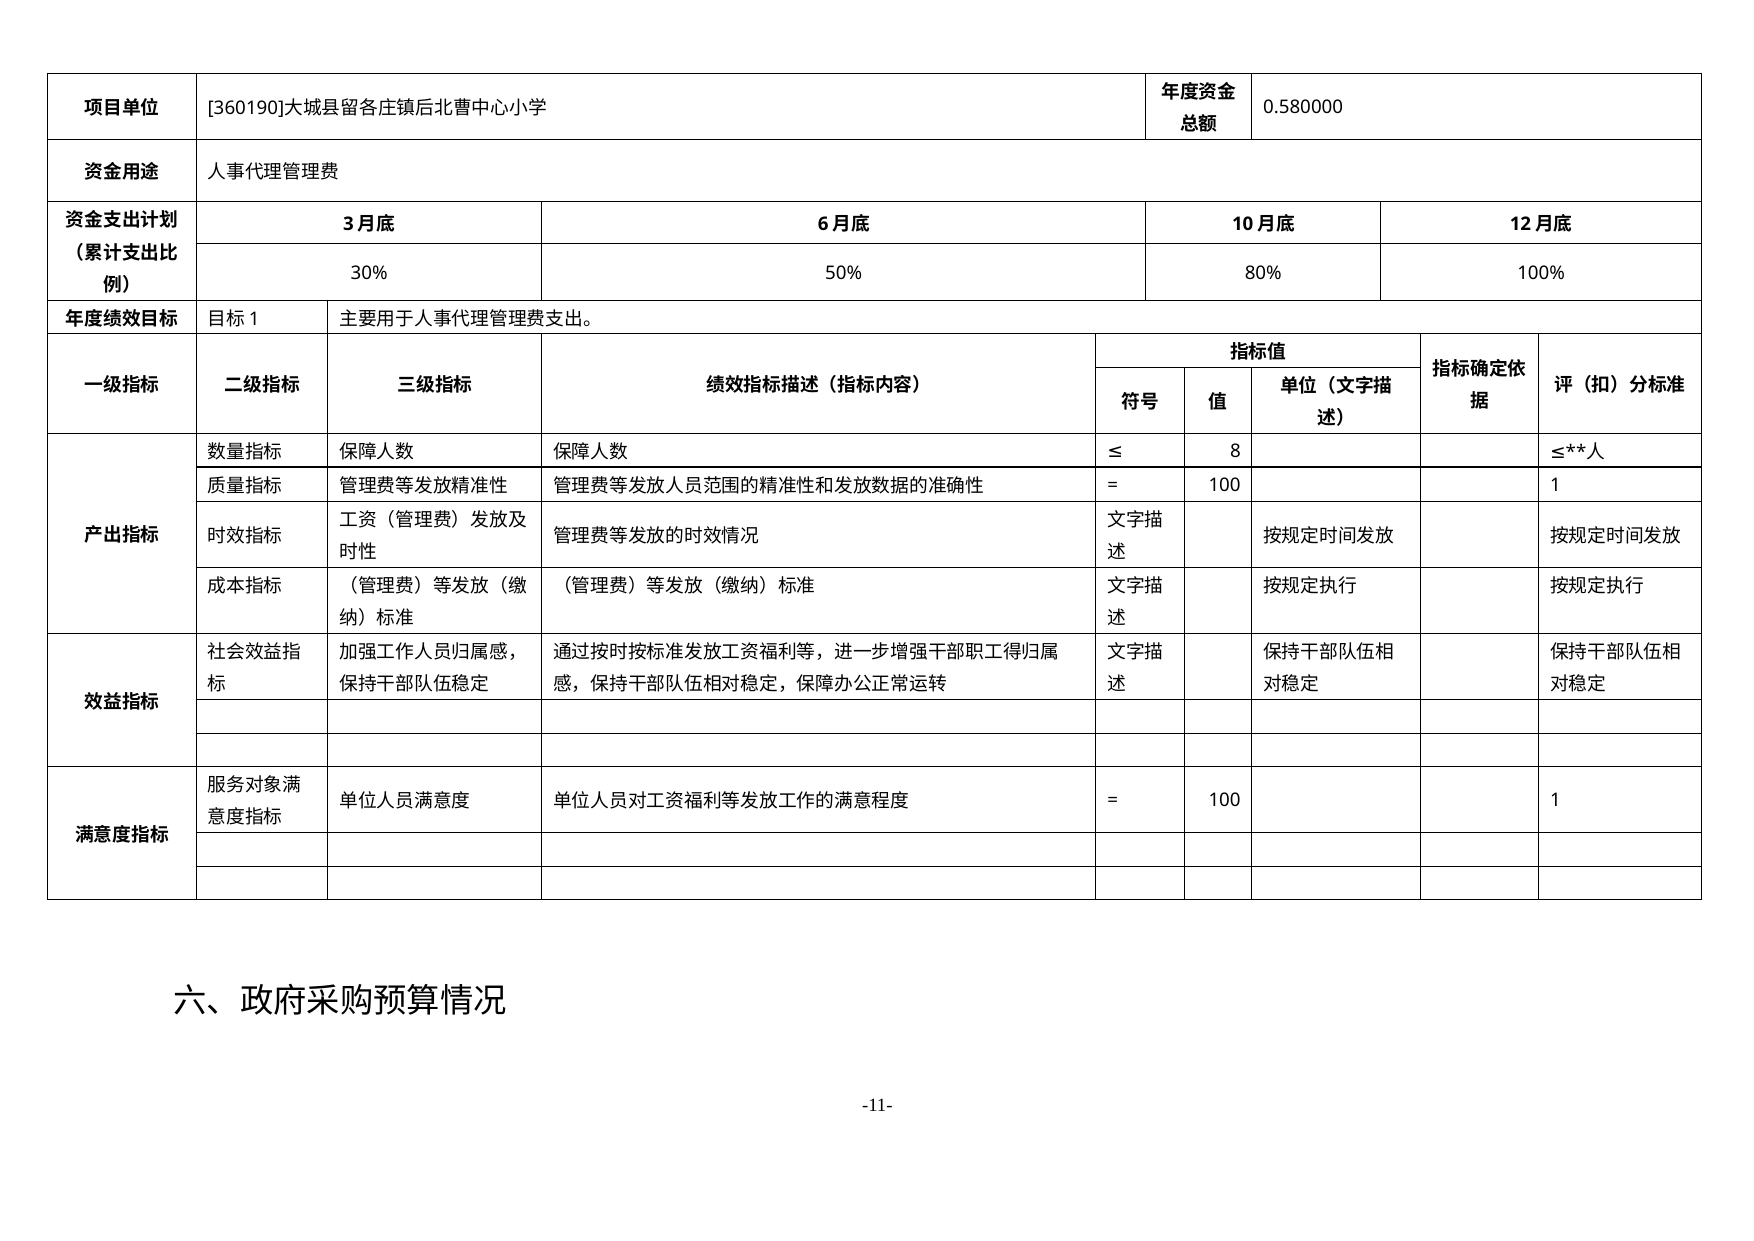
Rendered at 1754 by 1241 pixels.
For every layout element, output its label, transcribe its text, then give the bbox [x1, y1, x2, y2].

table_cell 保障人数 [328, 434, 541, 466]
table_cell [1185, 833, 1251, 866]
table_cell 按规定执行 [1539, 568, 1701, 633]
table_cell 按规定时间发放 [1539, 502, 1701, 567]
table_cell 评（扣）分标准 [1539, 334, 1701, 433]
table_cell [328, 734, 541, 766]
table_cell [328, 867, 541, 899]
table_cell 年度绩效目标 [48, 301, 196, 333]
table_cell 目标1 [197, 301, 327, 333]
table_cell [1252, 468, 1420, 501]
table_cell 值 [1185, 368, 1251, 433]
table_cell 效益指标 [48, 634, 196, 766]
table_cell 成本指标 [197, 568, 327, 633]
table_cell [1539, 700, 1701, 732]
table_cell [1252, 434, 1420, 466]
text 六、政府采购预算情况 [106, 965, 1648, 1030]
table_cell [1252, 700, 1420, 732]
table_cell [1421, 434, 1538, 466]
table_cell ≤ [1096, 434, 1184, 466]
table_cell [1421, 468, 1538, 501]
table_cell = [1096, 468, 1184, 501]
table_cell 文字描述 [1096, 568, 1184, 633]
table_cell [1421, 700, 1538, 732]
table_cell 社会效益指标 [197, 634, 327, 699]
table_cell [542, 700, 1095, 732]
table_cell [1185, 867, 1251, 899]
table_cell 文字描述 [1096, 634, 1184, 699]
table_cell [1185, 700, 1251, 732]
table_cell 单位人员对工资福利等发放工作的满意程度 [542, 767, 1095, 832]
table_cell 人事代理管理费 [197, 140, 1701, 201]
table_cell [328, 700, 541, 732]
table_cell [1421, 734, 1538, 766]
table_cell [1421, 833, 1538, 866]
table_cell 资金用途 [48, 140, 196, 201]
table_cell [1096, 867, 1184, 899]
table_cell 指标值 [1096, 334, 1420, 367]
table_cell （管理费）等发放（缴纳）标准 [328, 568, 541, 633]
table_cell 100 [1185, 767, 1251, 832]
table_cell 80% [1146, 244, 1380, 300]
table_cell 管理费等发放人员范围的精准性和发放数据的准确性 [542, 468, 1095, 501]
table_cell 指标确定依据 [1421, 334, 1538, 433]
table_cell （管理费）等发放（缴纳）标准 [542, 568, 1095, 633]
table_cell 满意度指标 [48, 767, 196, 899]
table_cell 二级指标 [197, 334, 327, 433]
table_cell [197, 734, 327, 766]
table_cell [1252, 767, 1420, 832]
table_cell [1096, 700, 1184, 732]
table_cell [1096, 833, 1184, 866]
table_cell 主要用于人事代理管理费支出。 [328, 301, 1701, 333]
table_cell [1539, 833, 1701, 866]
table_cell 符号 [1096, 368, 1184, 433]
table_cell [1539, 734, 1701, 766]
table_cell = [1096, 767, 1184, 832]
table_cell 工资（管理费）发放及时性 [328, 502, 541, 567]
table_cell [360190]大城县留各庄镇后北曹中心小学 [197, 74, 1145, 139]
table_cell [1185, 568, 1251, 633]
table_cell 1 [1539, 468, 1701, 501]
table_cell 质量指标 [197, 468, 327, 501]
table_cell 保持干部队伍相对稳定 [1539, 634, 1701, 699]
table_cell 6月底 [542, 202, 1145, 243]
table_cell 通过按时按标准发放工资福利等，进一步增强干部职工得归属感，保持干部队伍相对稳定，保障办公正常运转 [542, 634, 1095, 699]
table_cell 0.580000 [1252, 74, 1701, 139]
table_cell [1421, 867, 1538, 899]
table_cell 单位（文字描述） [1252, 368, 1420, 433]
table_cell [328, 833, 541, 866]
table_cell 12月底 [1381, 202, 1701, 243]
table_cell 项目单位 [48, 74, 196, 139]
table_cell [1252, 867, 1420, 899]
table_cell 数量指标 [197, 434, 327, 466]
table_cell 单位人员满意度 [328, 767, 541, 832]
table_cell 保持干部队伍相对稳定 [1252, 634, 1420, 699]
table_cell 管理费等发放精准性 [328, 468, 541, 501]
table_cell [542, 734, 1095, 766]
table_cell 加强工作人员归属感，保持干部队伍稳定 [328, 634, 541, 699]
table_cell 服务对象满意度指标 [197, 767, 327, 832]
table_cell [542, 833, 1095, 866]
table_cell [1096, 734, 1184, 766]
table_cell [197, 700, 327, 732]
table_cell [197, 833, 327, 866]
table_cell ≤**人 [1539, 434, 1701, 466]
table_cell 3月底 [197, 202, 541, 243]
table_cell [1185, 502, 1251, 567]
table_cell 绩效指标描述（指标内容） [542, 334, 1095, 433]
table_cell [1539, 867, 1701, 899]
table_cell 50% [542, 244, 1145, 300]
table_cell 保障人数 [542, 434, 1095, 466]
table_cell [542, 867, 1095, 899]
table_cell 一级指标 [48, 334, 196, 433]
table_cell 1 [1539, 767, 1701, 832]
table_cell [1421, 634, 1538, 699]
table_cell 产出指标 [48, 434, 196, 633]
table_cell [1421, 568, 1538, 633]
table_cell [1421, 502, 1538, 567]
table_cell 100 [1185, 468, 1251, 501]
table_cell 管理费等发放的时效情况 [542, 502, 1095, 567]
table_cell 10月底 [1146, 202, 1380, 243]
table_cell [1185, 634, 1251, 699]
table_cell 三级指标 [328, 334, 541, 433]
table_cell 文字描述 [1096, 502, 1184, 567]
table_cell [1252, 833, 1420, 866]
table_cell [1185, 734, 1251, 766]
table_cell 时效指标 [197, 502, 327, 567]
table_cell 100% [1381, 244, 1701, 300]
table_cell [197, 867, 327, 899]
table_cell [1421, 767, 1538, 832]
table_cell 资金支出计划 （累计支出比例） [48, 202, 196, 300]
table_cell 按规定时间发放 [1252, 502, 1420, 567]
table_cell [1252, 734, 1420, 766]
table_cell 8 [1185, 434, 1251, 466]
table_cell 30% [197, 244, 541, 300]
table_cell 年度资金总额 [1146, 74, 1251, 139]
table_cell 按规定执行 [1252, 568, 1420, 633]
